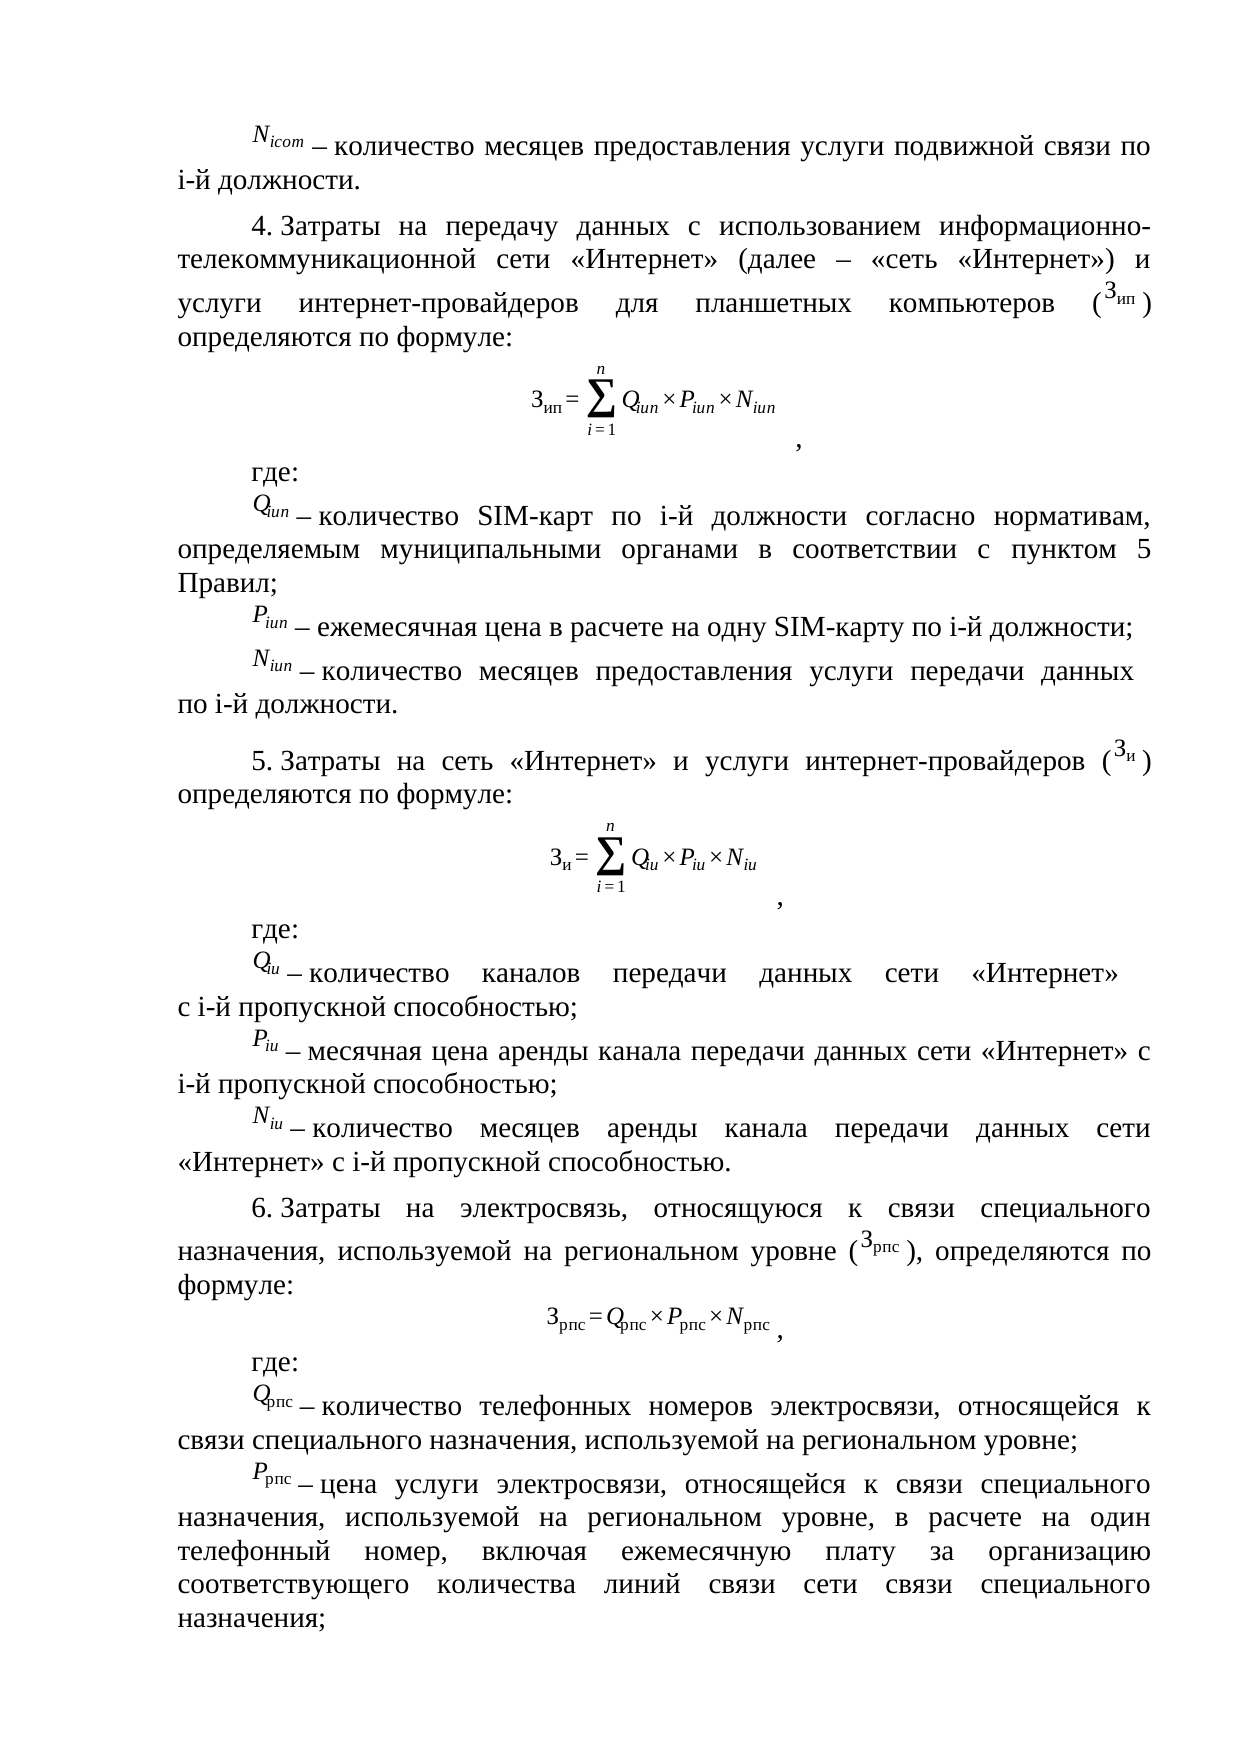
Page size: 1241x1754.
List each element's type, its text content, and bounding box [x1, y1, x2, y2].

text – месячная цена аренды канала передачи данных сети «Интернет» с i-й пропускной способностью; [177, 1022, 1152, 1100]
text – количество месяцев аренды канала передачи данных сети «Интернет» с i-й пропускной способностью. [177, 1100, 1152, 1177]
text 6. Затраты на электросвязь, относящуюся к связи специального назначения, используемой на региональном уровне (), определяются по формуле: [177, 1190, 1152, 1301]
text – цена услуги электросвязи, относящейся к связи специального назначения, используемой на региональном уровне, в расчете на один телефонный номер, включая ежемесячную плату за организацию соответствующего количества линий связи сети связи специального назначения; [177, 1455, 1152, 1633]
text где: [177, 1344, 1152, 1378]
text – количество каналов передачи данных сети «Интернет» с i-й пропускной способностью; [177, 945, 1152, 1022]
text где: [177, 911, 1152, 945]
text , [177, 1301, 1152, 1344]
text 4. Затраты на передачу данных с использованием информационно-телекоммуникационной сети «Интернет» (далее – «сеть «Интернет») и услуги интернет-провайдеров для планшетных компьютеров () определяются по формуле: [177, 208, 1152, 352]
text – количество телефонных номеров электросвязи, относящейся к связи специального назначения, используемой на региональном уровне; [177, 1378, 1152, 1455]
text где: [177, 454, 1152, 488]
text – количество месяцев предоставления услуги подвижной связи по i-й должности. [177, 118, 1152, 196]
text , [177, 810, 1152, 911]
text , [177, 352, 1152, 454]
text – количество SIM-карт по i-й должности согласно нормативам, определяемым муниципальными органами в соответствии с пунктом 5 Правил; [177, 488, 1152, 599]
text – ежемесячная цена в расчете на одну SIM-карту по i-й должности; [177, 599, 1152, 642]
text – количество месяцев предоставления услуги передачи данных по i-й должности. [177, 642, 1152, 720]
text 5. Затраты на сеть «Интернет» и услуги интернет-провайдеров () определяются по формуле: [177, 732, 1152, 810]
